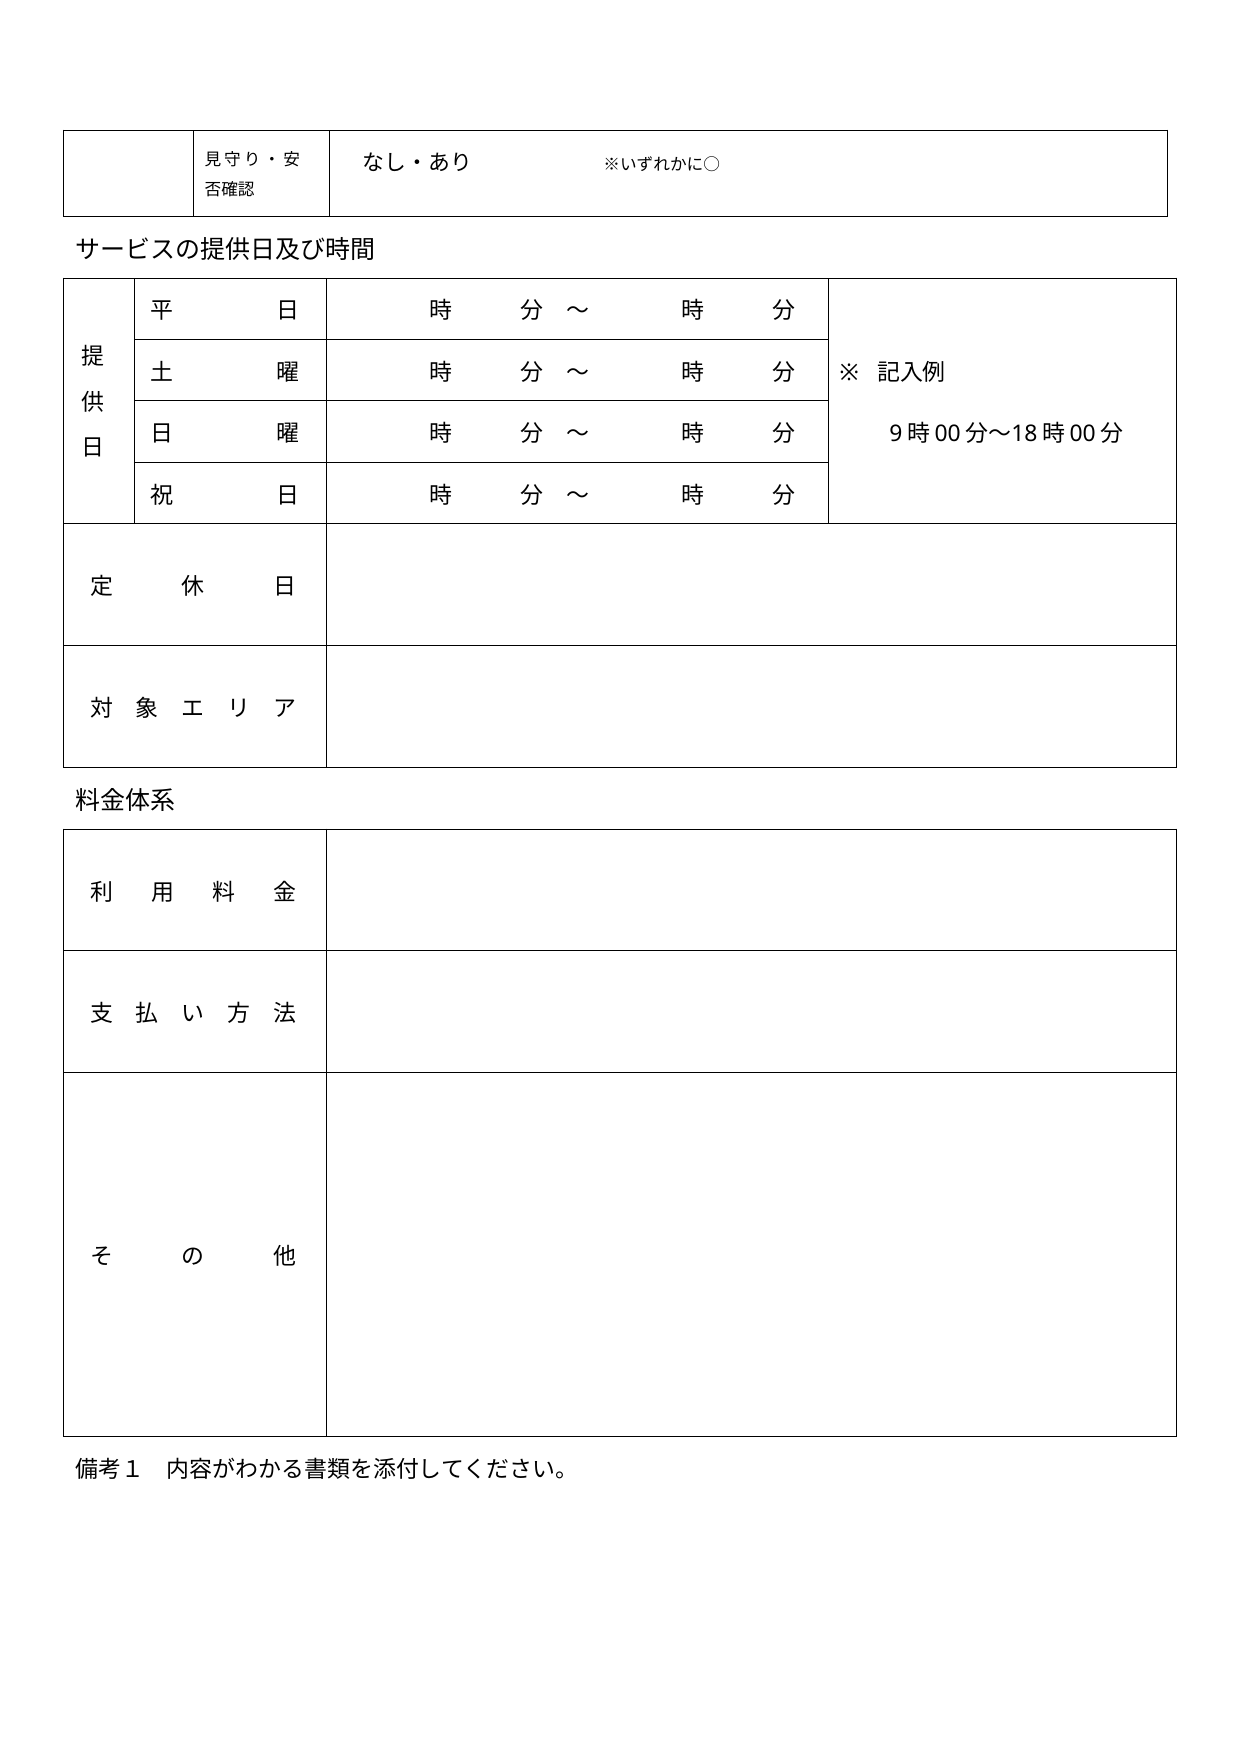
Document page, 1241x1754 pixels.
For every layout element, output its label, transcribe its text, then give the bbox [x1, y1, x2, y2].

table_cell その他 [64, 1073, 326, 1436]
table_cell 見守り・安否確認 [194, 131, 329, 216]
table_cell 支払い方法 [64, 951, 326, 1072]
table_cell [327, 524, 1176, 645]
table_header 時 分 ～ 時 分 [327, 279, 828, 339]
table_header 提 供 日 [64, 279, 134, 523]
table_cell [327, 951, 1176, 1072]
table_header 平日 [135, 279, 326, 339]
table_cell 時 分 ～ 時 分 [327, 401, 828, 462]
table_cell [327, 646, 1176, 767]
table_cell 祝日 [135, 463, 326, 523]
table_cell [327, 1073, 1176, 1436]
table_cell 土曜 [135, 340, 326, 400]
text 備考１ 内容がわかる書類を添付してください。 [75, 1437, 1165, 1497]
table_cell 定休日 [64, 524, 326, 645]
table_cell なし・あり ※いずれかに○ [330, 131, 1167, 216]
table_header 記入例 9時00分～18時00分 [829, 279, 1176, 523]
table_cell 利用料金 [64, 830, 326, 950]
table_cell 時 分 ～ 時 分 [327, 463, 828, 523]
text サービスの提供日及び時間 [75, 217, 1165, 277]
table_cell 日曜 [135, 401, 326, 462]
table_cell 時 分 ～ 時 分 [327, 340, 828, 400]
table_cell [327, 830, 1176, 950]
table_cell 対象エリア [64, 646, 326, 767]
table_cell 料金体系 [64, 768, 1176, 828]
